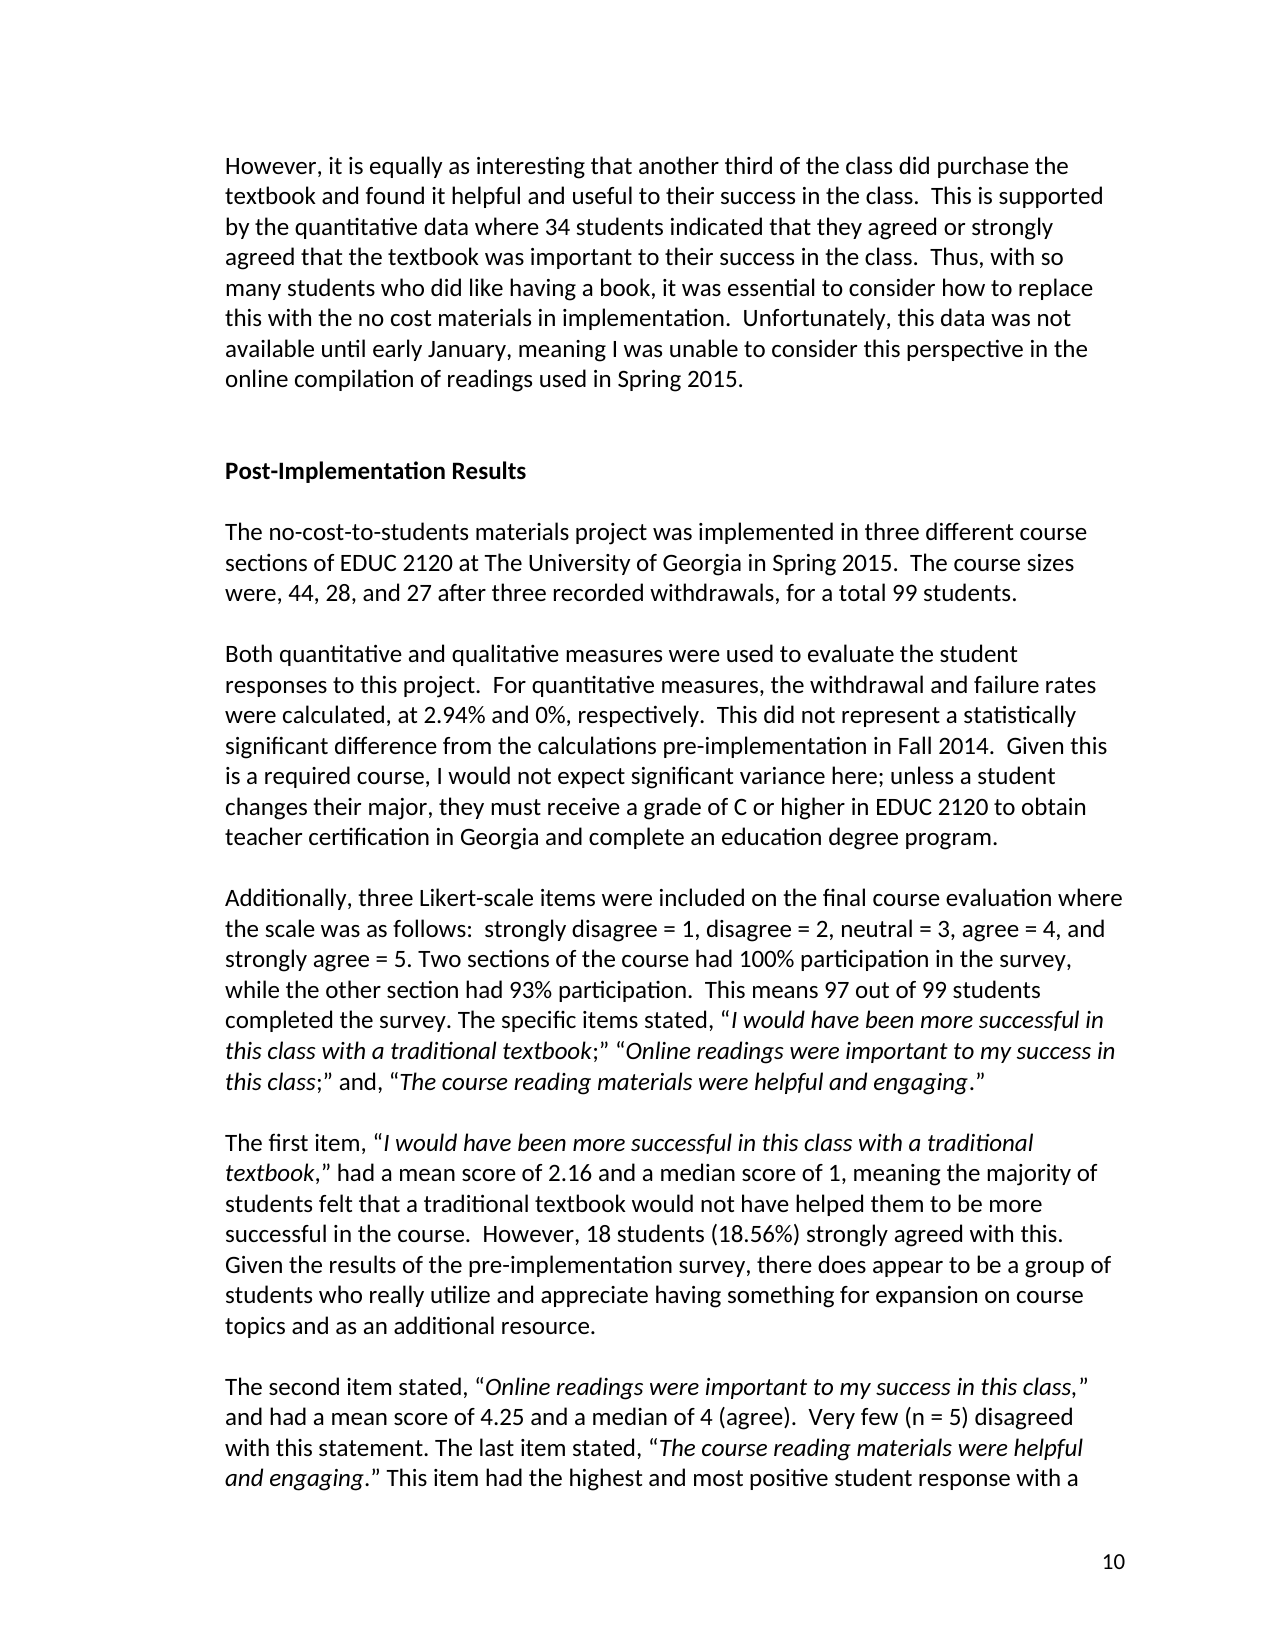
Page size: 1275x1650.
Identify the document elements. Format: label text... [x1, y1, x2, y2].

text Both quantitative and qualitative measures were used to evaluate the student responses to this project. For quantitative measures, the withdrawal and failure rates were calculated, at 2.94% and 0%, respectively. This did not represent a statistically significant difference from the calculations pre-implementation in Fall 2014. Given this is a required course, I would not expect significant variance here; unless a student changes their major, they must receive a grade of C or higher in EDUC 2120 to obtain teacher certification in Georgia and complete an education degree program. [225, 638, 1125, 852]
text The first item, “I would have been more successful in this class with a traditional textbook,” had a mean score of 2.16 and a median score of 1, meaning the majority of students felt that a traditional textbook would not have helped them to be more successful in the course. However, 18 students (18.56%) strongly agreed with this. Given the results of the pre-implementation survey, there does appear to be a group of students who really utilize and appreciate having something for expansion on course topics and as an additional resource. [225, 1127, 1125, 1340]
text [225, 150, 1125, 394]
text Additionally, three Likert-scale items were included on the final course evaluation where the scale was as follows: strongly disagree = 1, disagree = 2, neutral = 3, agree = 4, and strongly agree = 5. Two sections of the course had 100% participation in the survey, while the other section had 93% participation. This means 97 out of 99 students completed the survey. The specific items stated, “I would have been more successful in this class with a traditional textbook;” “Online readings were important to my success in this class;” and, “The course reading materials were helpful and engaging.” [225, 882, 1125, 1096]
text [225, 1371, 1125, 1493]
text Post-Implementation Results [225, 455, 1125, 486]
text The no-cost-to-students materials project was implemented in three different course sections of EDUC 2120 at The University of Georgia in Spring 2015. The course sizes were, 44, 28, and 27 after three recorded withdrawals, for a total 99 students. [225, 516, 1125, 608]
